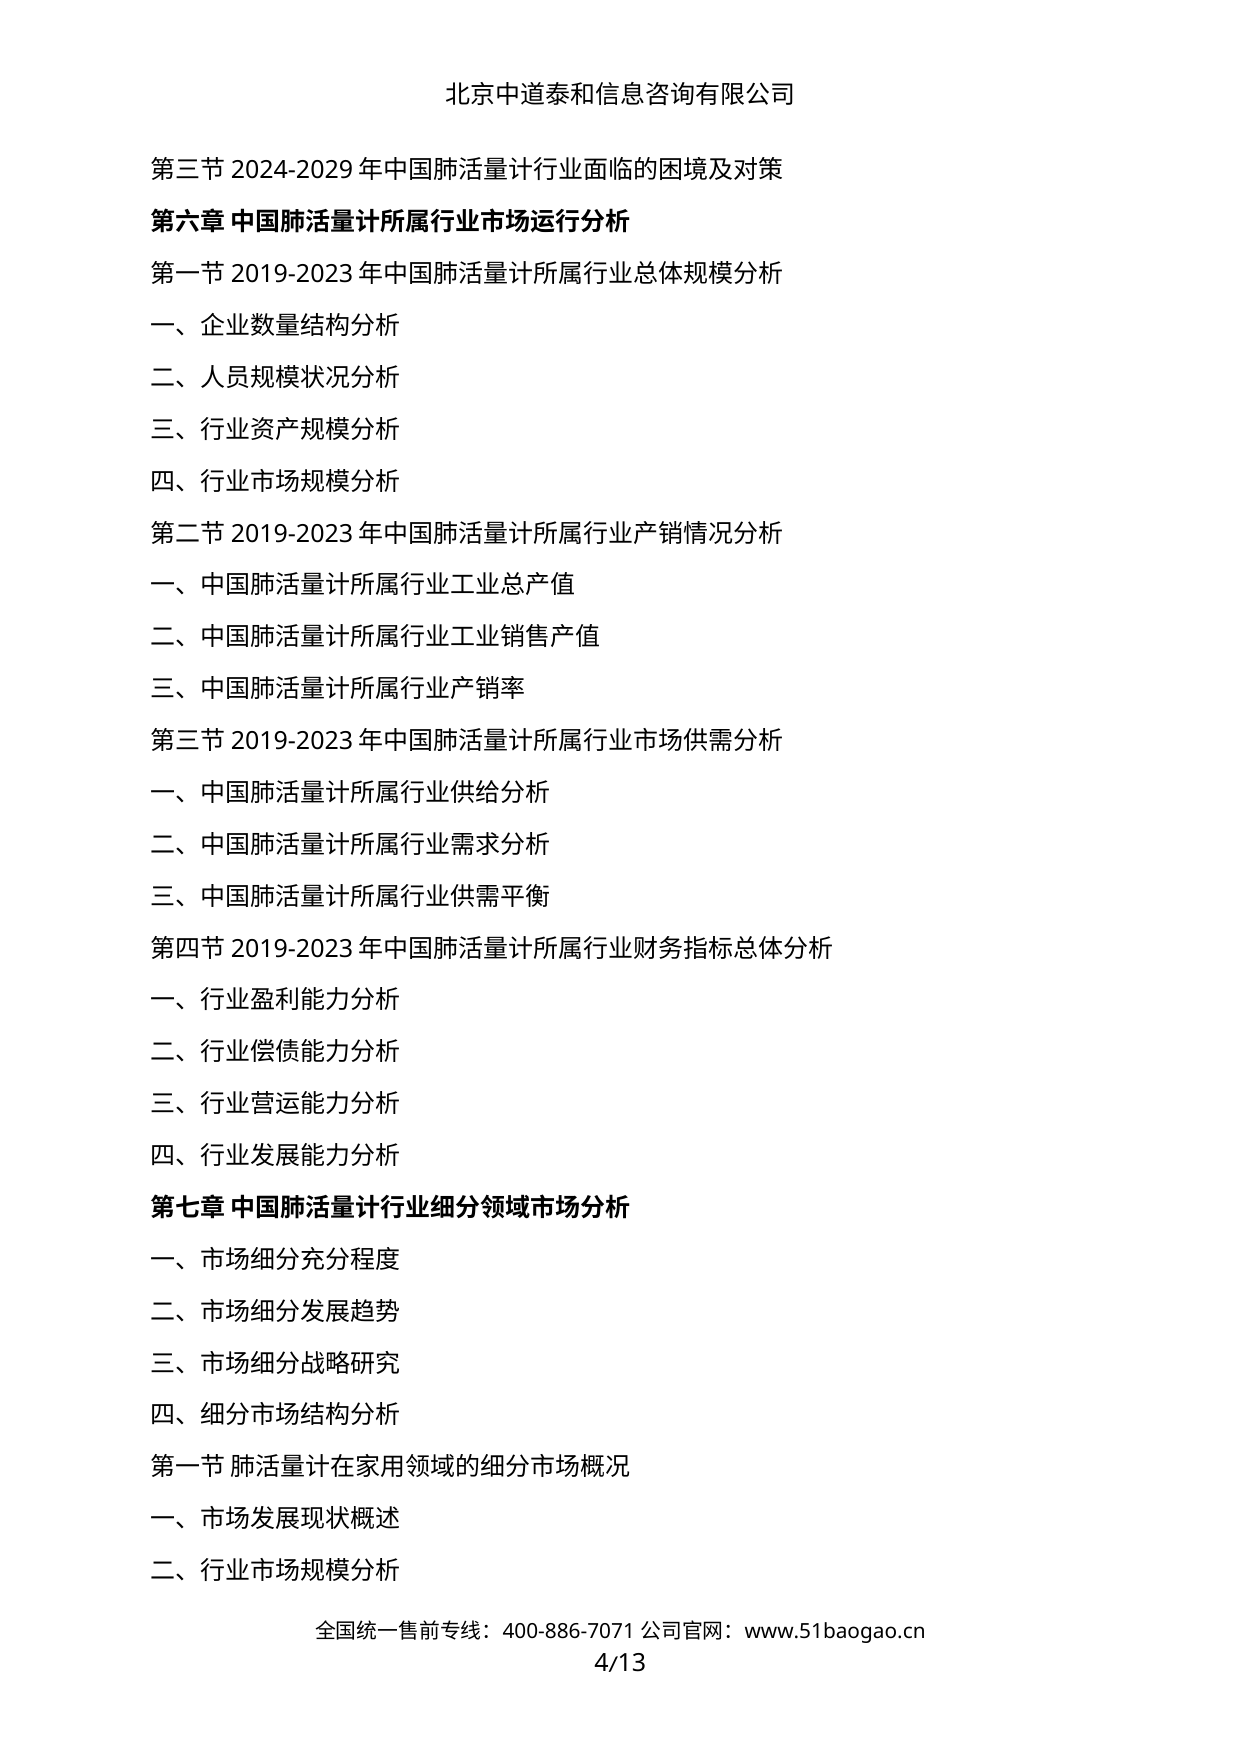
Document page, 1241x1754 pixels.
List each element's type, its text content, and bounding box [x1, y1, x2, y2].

text 三、行业资产规模分析 [150, 409, 1090, 446]
text 第三节 2019-2023年中国肺活量计所属行业市场供需分析 [150, 721, 1090, 757]
text 一、市场发展现状概述 [150, 1499, 1090, 1535]
text 第四节 2019-2023年中国肺活量计所属行业财务指标总体分析 [150, 928, 1090, 964]
text 第二节 2019-2023年中国肺活量计所属行业产销情况分析 [150, 513, 1090, 549]
text 第一节 肺活量计在家用领域的细分市场概况 [150, 1447, 1090, 1483]
text 一、中国肺活量计所属行业供给分析 [150, 772, 1090, 809]
text 三、行业营运能力分析 [150, 1084, 1090, 1120]
text 二、中国肺活量计所属行业需求分析 [150, 824, 1090, 861]
text 一、企业数量结构分析 [150, 306, 1090, 342]
text 四、行业发展能力分析 [150, 1136, 1090, 1172]
text 三、中国肺活量计所属行业供需平衡 [150, 876, 1090, 912]
text 第一节 2019-2023年中国肺活量计所属行业总体规模分析 [150, 254, 1090, 290]
text 一、市场细分充分程度 [150, 1239, 1090, 1276]
text 三、市场细分战略研究 [150, 1343, 1090, 1379]
text 第三节 2024-2029年中国肺活量计行业面临的困境及对策 [150, 150, 1090, 186]
text 二、行业偿债能力分析 [150, 1032, 1090, 1068]
text 二、市场细分发展趋势 [150, 1291, 1090, 1327]
text 三、中国肺活量计所属行业产销率 [150, 669, 1090, 705]
text 第七章 中国肺活量计行业细分领域市场分析 [150, 1187, 1090, 1224]
text 二、人员规模状况分析 [150, 357, 1090, 394]
text 二、中国肺活量计所属行业工业销售产值 [150, 617, 1090, 653]
text 四、细分市场结构分析 [150, 1395, 1090, 1431]
text 四、行业市场规模分析 [150, 461, 1090, 497]
text 第六章 中国肺活量计所属行业市场运行分析 [150, 202, 1090, 238]
text 一、中国肺活量计所属行业工业总产值 [150, 565, 1090, 601]
text 一、行业盈利能力分析 [150, 980, 1090, 1016]
text 二、行业市场规模分析 [150, 1551, 1090, 1587]
